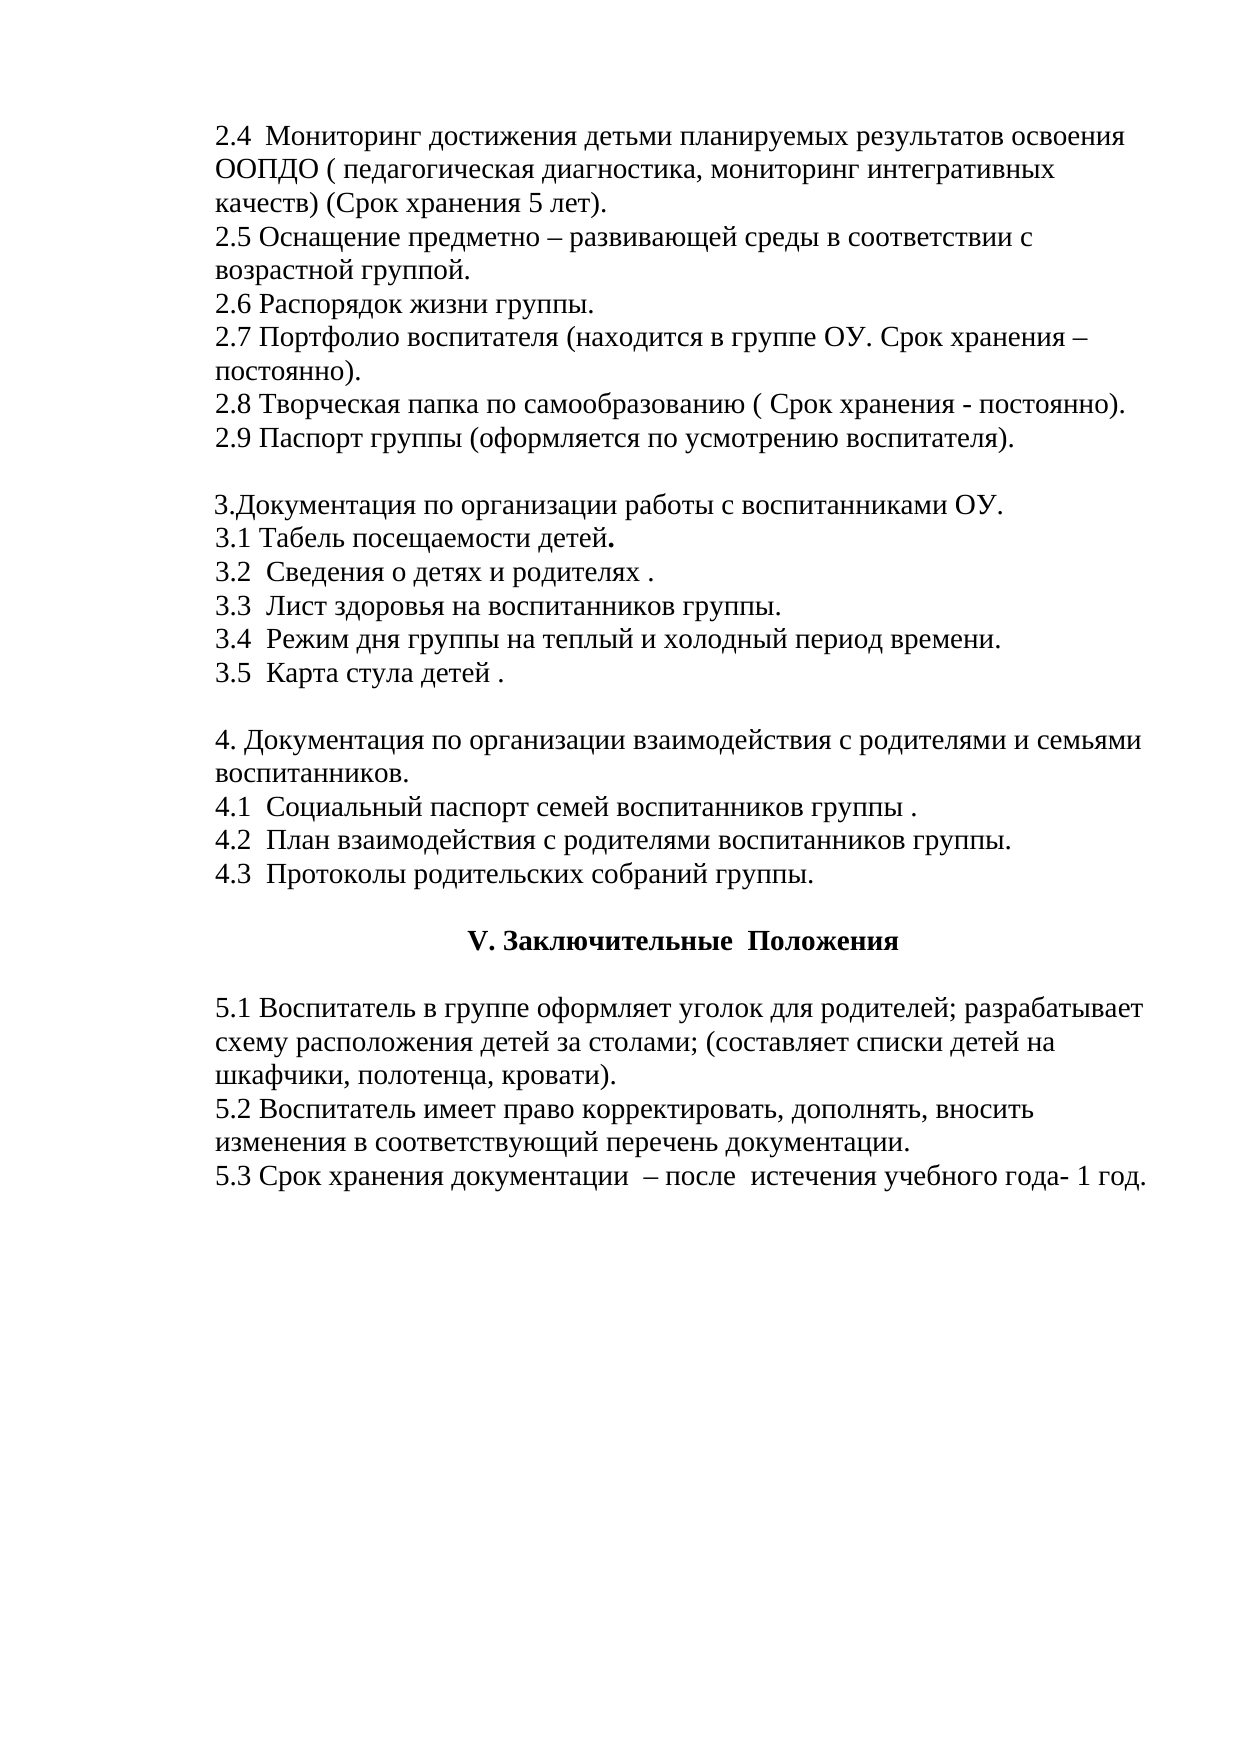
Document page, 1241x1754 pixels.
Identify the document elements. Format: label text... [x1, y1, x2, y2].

text 2.7 Портфолио воспитателя (находится в группе ОУ. Срок хранения – постоянно). [215, 319, 1152, 386]
text 4.1 Социальный паспорт семей воспитанников группы . [215, 789, 1152, 822]
text 4.3 Протоколы родительских собраний группы. [215, 856, 1152, 889]
text 3.Документация по организации работы с воспитанниками ОУ. [177, 487, 1152, 521]
text 3.5 Карта стула детей . [215, 655, 1152, 688]
text 2.4 Мониторинг достижения детьми планируемых результатов освоения ООПДО ( педагогическая диагностика, мониторинг интегративных качеств) (Срок хранения 5 лет). [215, 118, 1152, 219]
text 4.2 План взаимодействия с родителями воспитанников группы. [215, 822, 1152, 856]
text V. Заключительные Положения [215, 923, 1152, 957]
text 3.2 Сведения о детях и родителях . [215, 554, 1152, 588]
text 3.4 Режим дня группы на теплый и холодный период времени. [215, 621, 1152, 655]
text 3.3 Лист здоровья на воспитанников группы. [215, 588, 1152, 621]
text 5.3 Срок хранения документации – после истечения учебного года- 1 год. [215, 1158, 1152, 1191]
text 2.6 Распорядок жизни группы. [215, 286, 1152, 319]
text 2.8 Творческая папка по самообразованию ( Срок хранения - постоянно). [215, 386, 1152, 420]
text 2.5 Оснащение предметно – развивающей среды в соответствии с возрастной группой. [215, 219, 1152, 286]
text 5.2 Воспитатель имеет право корректировать, дополнять, вносить изменения в соответствующий перечень документации. [215, 1091, 1152, 1158]
text 3.1 Табель посещаемости детей. [215, 521, 1152, 554]
text 5.1 Воспитатель в группе оформляет уголок для родителей; разрабатывает схему расположения детей за столами; (составляет списки детей на шкафчики, полотенца, кровати). [215, 990, 1152, 1091]
text 2.9 Паспорт группы (оформляется по усмотрению воспитателя). [215, 420, 1152, 453]
text 4. Документация по организации взаимодействия с родителями и семьями воспитанников. [215, 722, 1152, 789]
